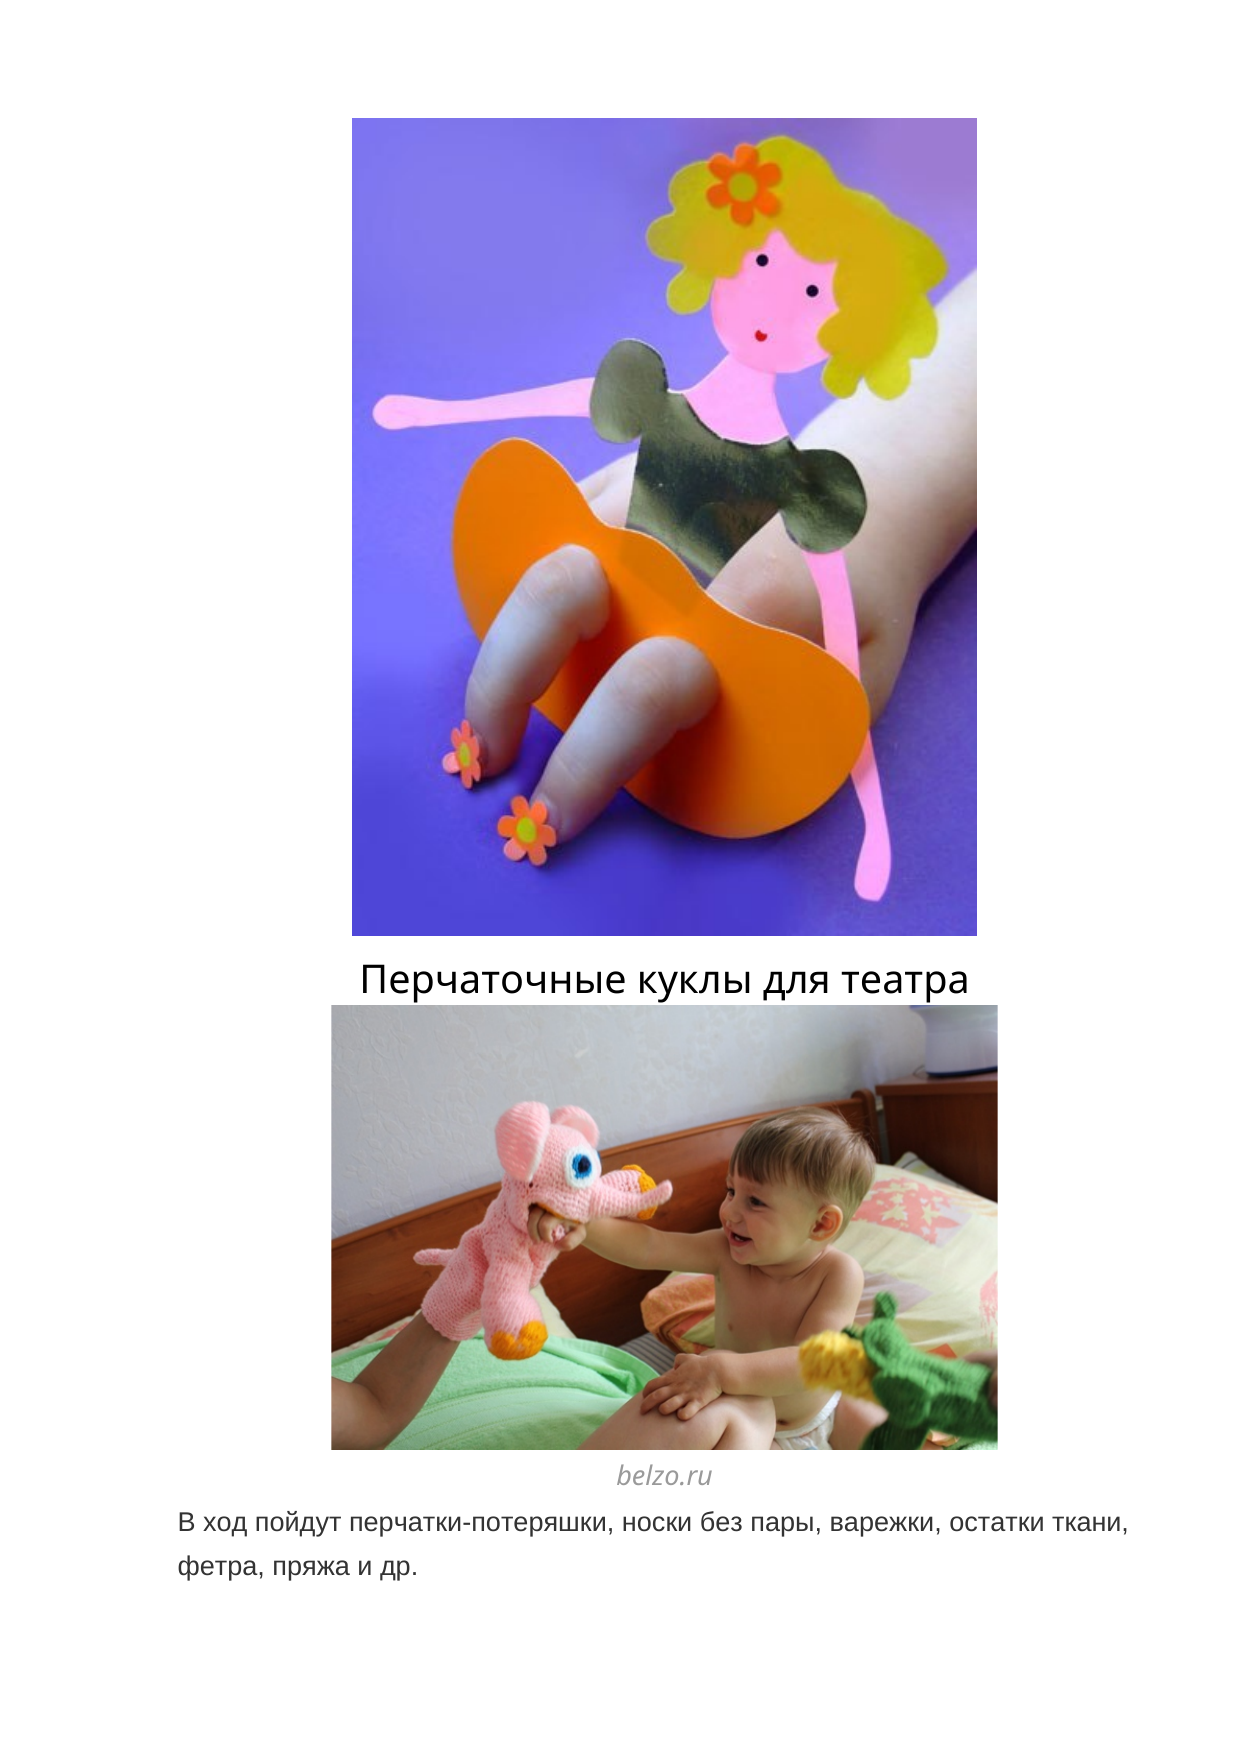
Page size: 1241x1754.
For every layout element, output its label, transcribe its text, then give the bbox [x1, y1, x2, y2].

picture [352, 118, 977, 936]
picture [331, 1005, 998, 1450]
text В ход пойдут перчатки-потеряшки, носки без пары, варежки, остатки ткани, фетра, пряжа и др. [177, 1493, 1152, 1581]
text Перчаточные куклы для театра [177, 951, 1152, 1005]
